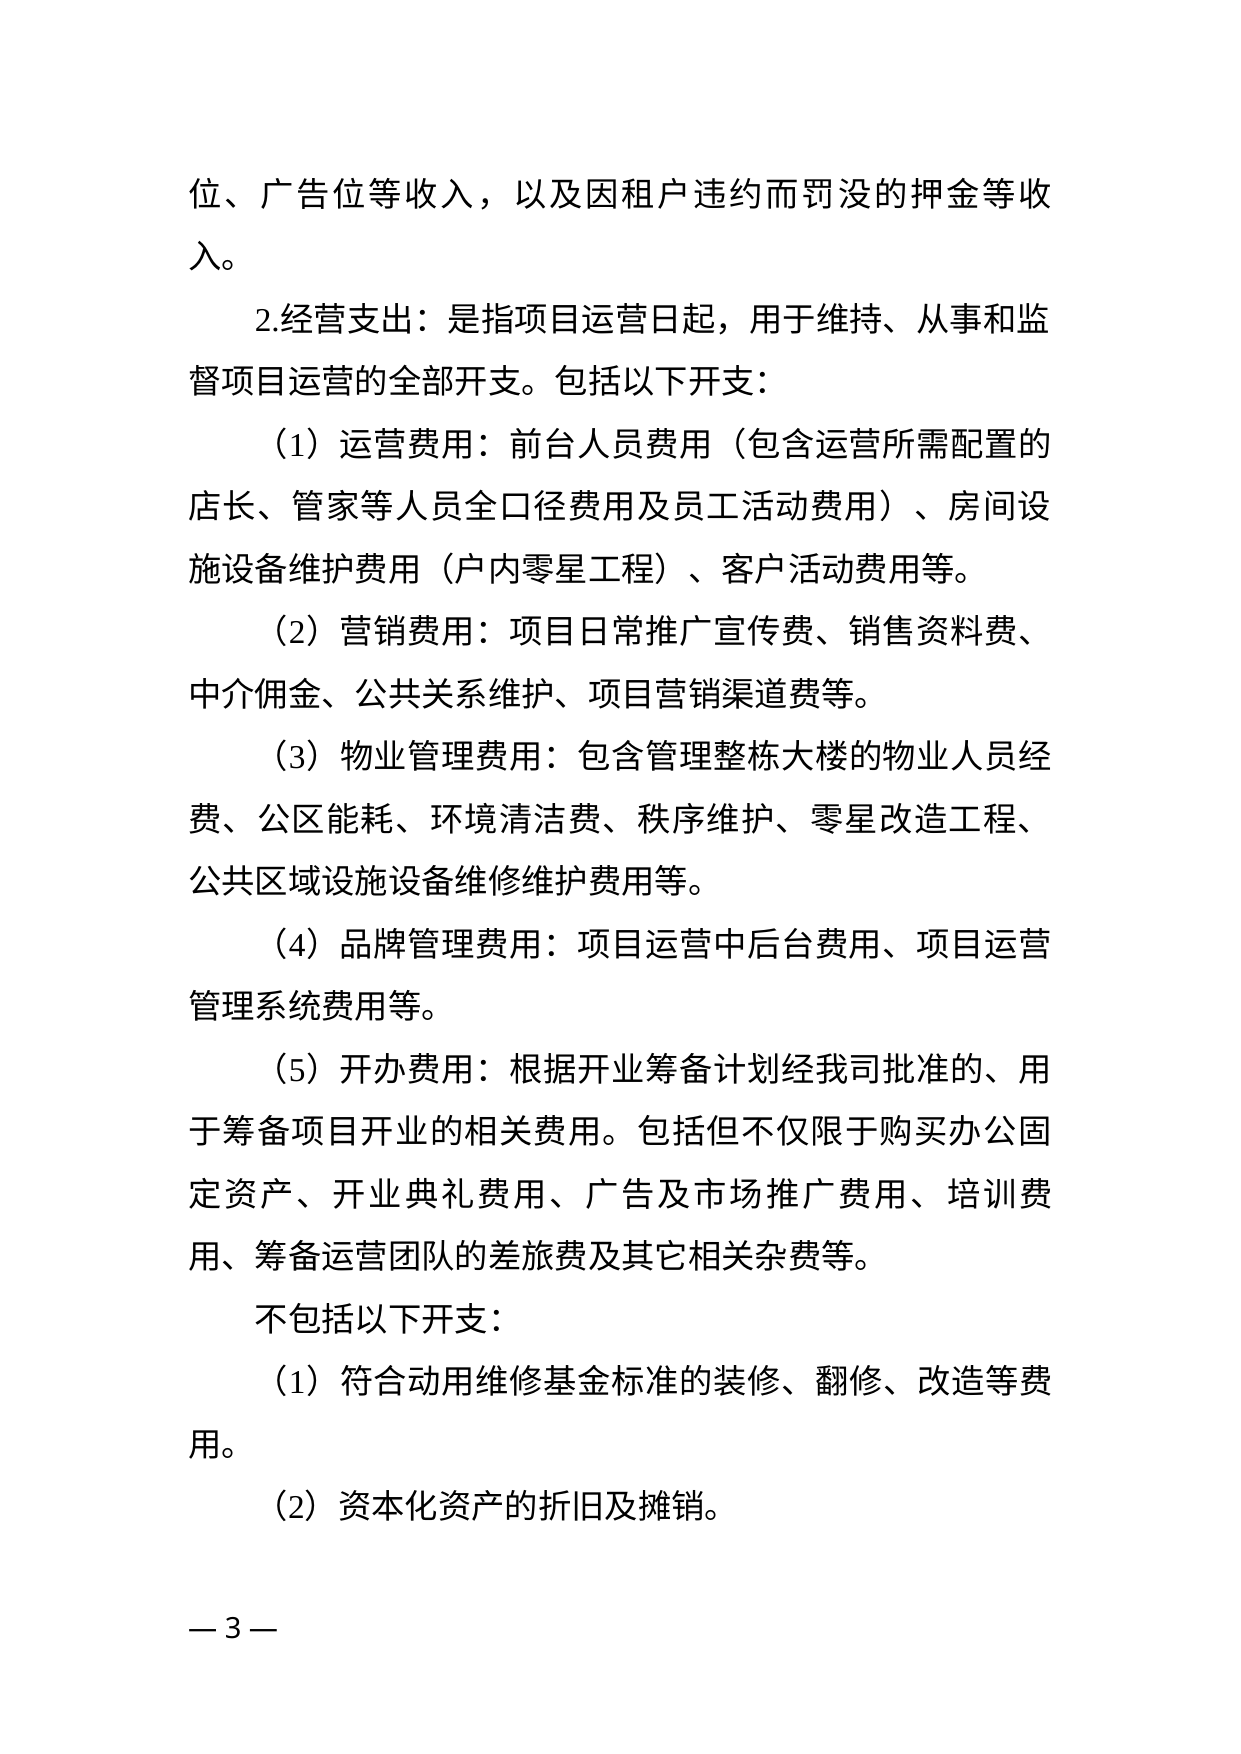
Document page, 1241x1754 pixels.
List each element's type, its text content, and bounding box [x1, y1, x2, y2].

text （1）运营费用：前台人员费用（包含运营所需配置的店长、管家等人员全口径费用及员工活动费用）、房间设施设备维护费用（户内零星工程）、客户活动费用等。 [188, 406, 1052, 594]
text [188, 156, 1052, 281]
text （1）符合动用维修基金标准的装修、翻修、改造等费用。 [188, 1344, 1052, 1469]
text （2）营销费用：项目日常推广宣传费、销售资料费、中介佣金、公共关系维护、项目营销渠道费等。 [188, 594, 1052, 719]
text （5）开办费用：根据开业筹备计划经我司批准的、用于筹备项目开业的相关费用。包括但不仅限于购买办公固定资产、开业典礼费用、广告及市场推广费用、培训费用、筹备运营团队的差旅费及其它相关杂费等。 [188, 1031, 1052, 1281]
text （3）物业管理费用：包含管理整栋大楼的物业人员经费、公区能耗、环境清洁费、秩序维护、零星改造工程、公共区域设施设备维修维护费用等。 [188, 719, 1052, 906]
text （4）品牌管理费用：项目运营中后台费用、项目运营管理系统费用等。 [188, 906, 1052, 1031]
text 2.经营支出：是指项目运营日起，用于维持、从事和监督项目运营的全部开支。包括以下开支： [188, 281, 1052, 406]
text （2）资本化资产的折旧及摊销。 [188, 1469, 1052, 1531]
text 不包括以下开支： [188, 1281, 1052, 1344]
